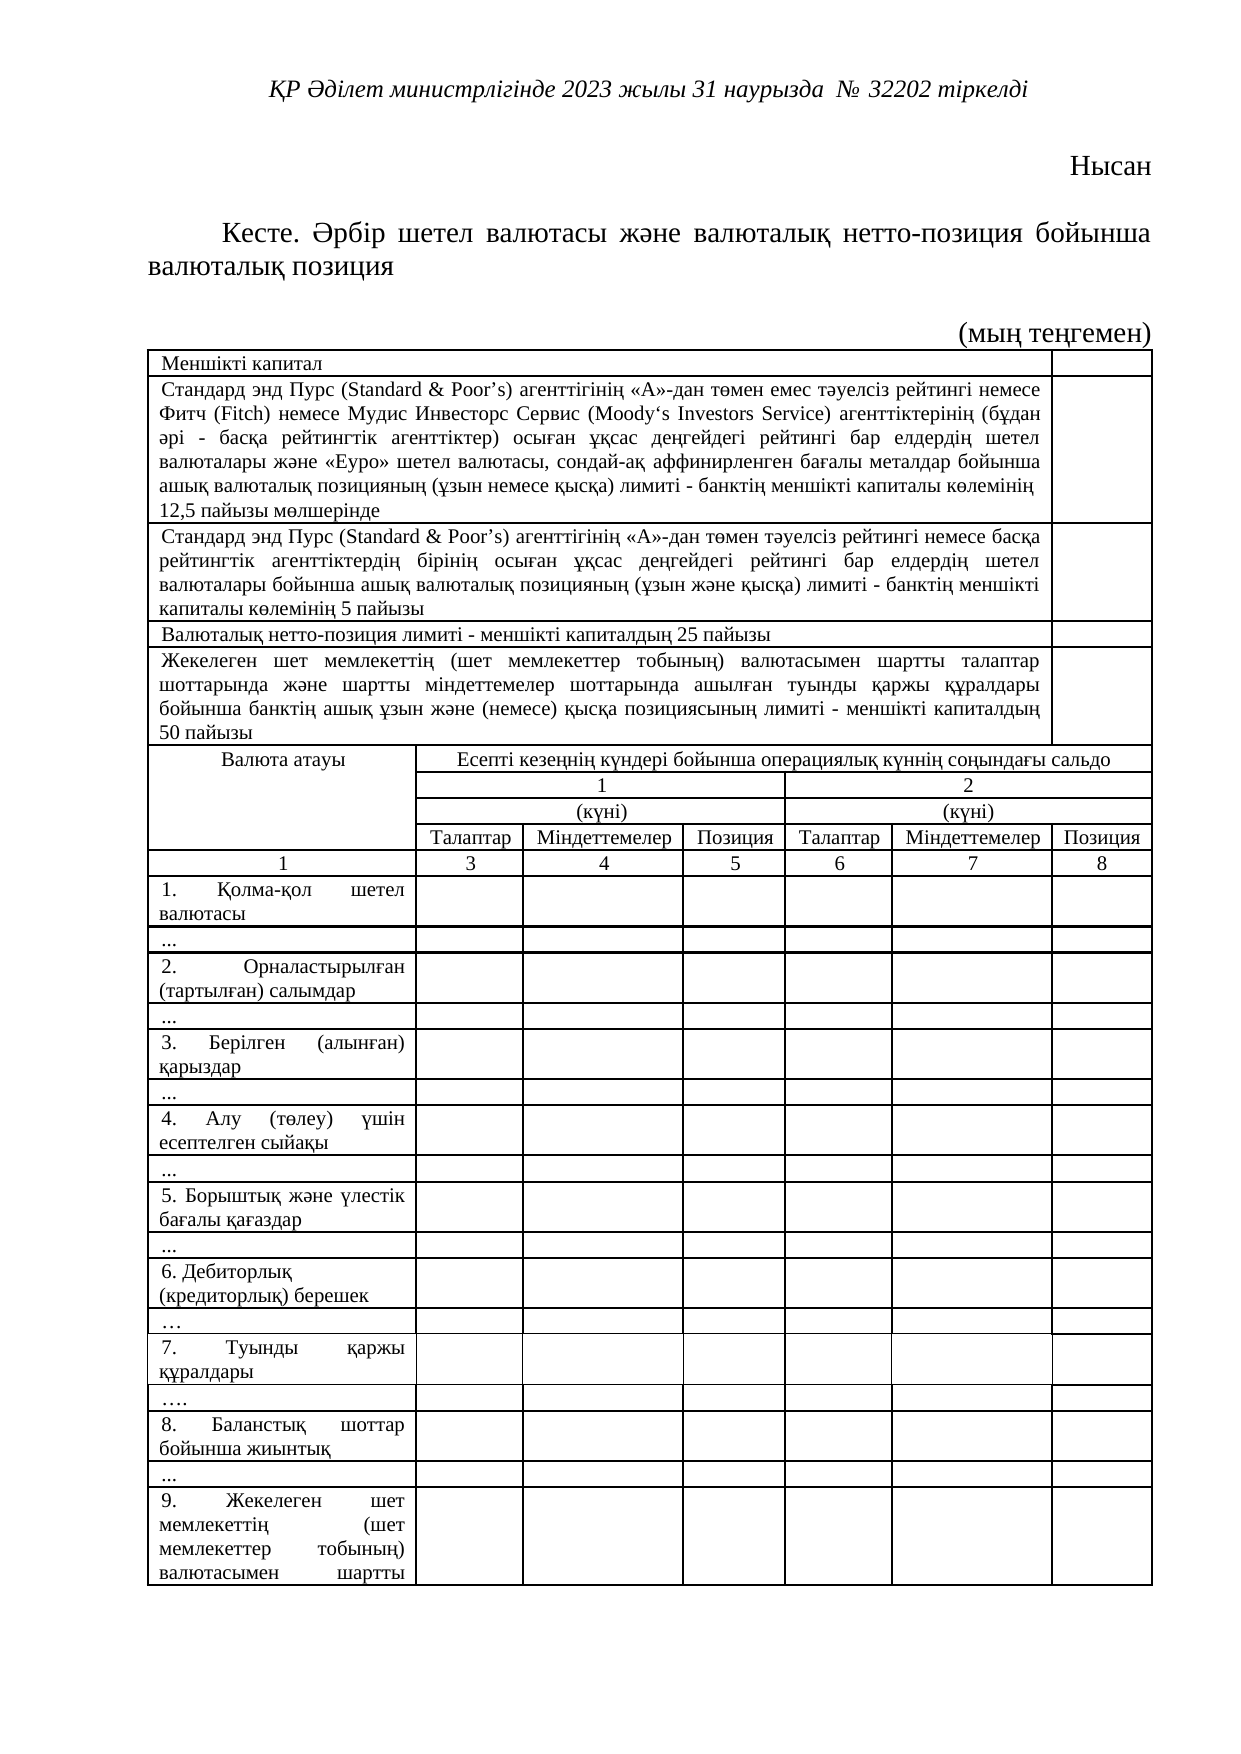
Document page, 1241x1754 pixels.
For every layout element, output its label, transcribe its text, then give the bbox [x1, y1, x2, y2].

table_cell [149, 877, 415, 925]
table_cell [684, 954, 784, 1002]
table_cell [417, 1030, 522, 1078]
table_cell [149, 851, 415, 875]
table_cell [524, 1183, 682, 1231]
text (мың теңгемен) [148, 315, 1152, 349]
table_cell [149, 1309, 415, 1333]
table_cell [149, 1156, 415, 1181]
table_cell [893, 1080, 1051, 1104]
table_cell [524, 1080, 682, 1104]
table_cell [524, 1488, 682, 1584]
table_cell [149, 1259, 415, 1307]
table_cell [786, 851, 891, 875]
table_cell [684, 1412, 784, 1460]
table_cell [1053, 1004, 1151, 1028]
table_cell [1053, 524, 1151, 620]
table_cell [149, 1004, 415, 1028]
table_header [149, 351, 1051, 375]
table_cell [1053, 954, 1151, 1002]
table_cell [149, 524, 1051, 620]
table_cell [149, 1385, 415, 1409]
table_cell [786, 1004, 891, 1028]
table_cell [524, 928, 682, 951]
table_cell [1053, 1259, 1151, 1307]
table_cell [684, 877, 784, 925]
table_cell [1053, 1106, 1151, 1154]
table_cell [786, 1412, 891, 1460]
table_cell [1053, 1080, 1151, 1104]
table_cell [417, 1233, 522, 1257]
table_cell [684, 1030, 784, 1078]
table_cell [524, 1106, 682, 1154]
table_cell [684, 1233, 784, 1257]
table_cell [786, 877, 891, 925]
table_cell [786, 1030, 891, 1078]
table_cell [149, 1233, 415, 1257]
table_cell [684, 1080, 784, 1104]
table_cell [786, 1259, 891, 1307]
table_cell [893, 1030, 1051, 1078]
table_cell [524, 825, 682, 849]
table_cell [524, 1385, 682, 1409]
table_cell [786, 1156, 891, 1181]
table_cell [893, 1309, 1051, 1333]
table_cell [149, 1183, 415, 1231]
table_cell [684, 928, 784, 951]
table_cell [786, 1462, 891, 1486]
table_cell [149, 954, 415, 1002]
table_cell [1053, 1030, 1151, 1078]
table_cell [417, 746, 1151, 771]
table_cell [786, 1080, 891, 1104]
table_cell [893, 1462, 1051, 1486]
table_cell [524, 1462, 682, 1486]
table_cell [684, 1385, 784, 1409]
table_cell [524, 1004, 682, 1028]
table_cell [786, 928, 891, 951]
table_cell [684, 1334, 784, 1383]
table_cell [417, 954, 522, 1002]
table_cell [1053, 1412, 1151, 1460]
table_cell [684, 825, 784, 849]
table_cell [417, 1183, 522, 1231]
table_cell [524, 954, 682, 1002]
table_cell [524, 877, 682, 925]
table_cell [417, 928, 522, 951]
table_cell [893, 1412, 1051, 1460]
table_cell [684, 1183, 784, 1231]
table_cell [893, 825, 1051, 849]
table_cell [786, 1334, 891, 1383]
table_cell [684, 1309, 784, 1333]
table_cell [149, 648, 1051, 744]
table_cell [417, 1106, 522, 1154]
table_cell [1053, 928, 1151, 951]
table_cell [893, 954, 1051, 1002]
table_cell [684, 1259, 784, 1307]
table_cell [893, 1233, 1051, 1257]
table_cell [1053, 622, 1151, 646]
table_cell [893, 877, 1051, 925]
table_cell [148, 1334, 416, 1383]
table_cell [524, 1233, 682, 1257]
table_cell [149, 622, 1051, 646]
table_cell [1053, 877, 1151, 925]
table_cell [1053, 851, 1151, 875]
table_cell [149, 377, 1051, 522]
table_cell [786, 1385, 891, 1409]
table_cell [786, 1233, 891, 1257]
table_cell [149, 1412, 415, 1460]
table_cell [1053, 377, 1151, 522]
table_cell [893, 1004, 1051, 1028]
text Кесте. Әрбір шетел валютасы және валюталық нетто-позиция бойынша валюталық позиция [148, 215, 1152, 282]
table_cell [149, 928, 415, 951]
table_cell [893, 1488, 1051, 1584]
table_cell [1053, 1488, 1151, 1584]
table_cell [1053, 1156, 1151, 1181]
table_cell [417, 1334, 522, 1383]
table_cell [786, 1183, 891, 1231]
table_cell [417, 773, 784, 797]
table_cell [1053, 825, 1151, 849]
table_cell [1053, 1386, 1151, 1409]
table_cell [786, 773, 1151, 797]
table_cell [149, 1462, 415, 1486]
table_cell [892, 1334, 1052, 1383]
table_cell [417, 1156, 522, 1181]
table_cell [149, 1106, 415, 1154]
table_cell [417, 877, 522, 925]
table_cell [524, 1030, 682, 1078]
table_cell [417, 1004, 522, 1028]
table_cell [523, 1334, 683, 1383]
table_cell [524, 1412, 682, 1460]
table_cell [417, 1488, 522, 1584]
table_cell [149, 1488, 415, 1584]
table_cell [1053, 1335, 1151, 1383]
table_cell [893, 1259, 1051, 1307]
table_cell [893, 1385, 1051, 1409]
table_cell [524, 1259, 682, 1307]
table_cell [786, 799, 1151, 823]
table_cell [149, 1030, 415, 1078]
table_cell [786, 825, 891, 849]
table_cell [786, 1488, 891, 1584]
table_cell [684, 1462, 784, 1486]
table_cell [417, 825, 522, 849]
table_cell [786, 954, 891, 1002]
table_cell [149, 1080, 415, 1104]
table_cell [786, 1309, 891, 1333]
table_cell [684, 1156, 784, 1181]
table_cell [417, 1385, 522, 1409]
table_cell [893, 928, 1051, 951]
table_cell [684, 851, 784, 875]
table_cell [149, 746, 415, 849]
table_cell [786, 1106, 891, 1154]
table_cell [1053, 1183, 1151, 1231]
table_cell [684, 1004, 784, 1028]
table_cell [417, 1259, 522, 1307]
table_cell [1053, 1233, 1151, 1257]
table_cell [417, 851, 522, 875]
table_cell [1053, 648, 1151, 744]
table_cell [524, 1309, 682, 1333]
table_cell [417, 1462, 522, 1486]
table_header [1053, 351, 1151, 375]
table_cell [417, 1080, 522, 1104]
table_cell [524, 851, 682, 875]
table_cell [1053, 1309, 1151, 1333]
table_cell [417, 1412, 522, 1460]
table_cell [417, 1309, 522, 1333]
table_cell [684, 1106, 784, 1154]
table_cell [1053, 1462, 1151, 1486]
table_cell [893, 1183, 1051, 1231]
text Нысан [148, 148, 1152, 181]
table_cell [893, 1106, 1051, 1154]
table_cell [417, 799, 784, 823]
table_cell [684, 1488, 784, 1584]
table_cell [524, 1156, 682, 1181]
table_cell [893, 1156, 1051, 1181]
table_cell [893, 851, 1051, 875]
